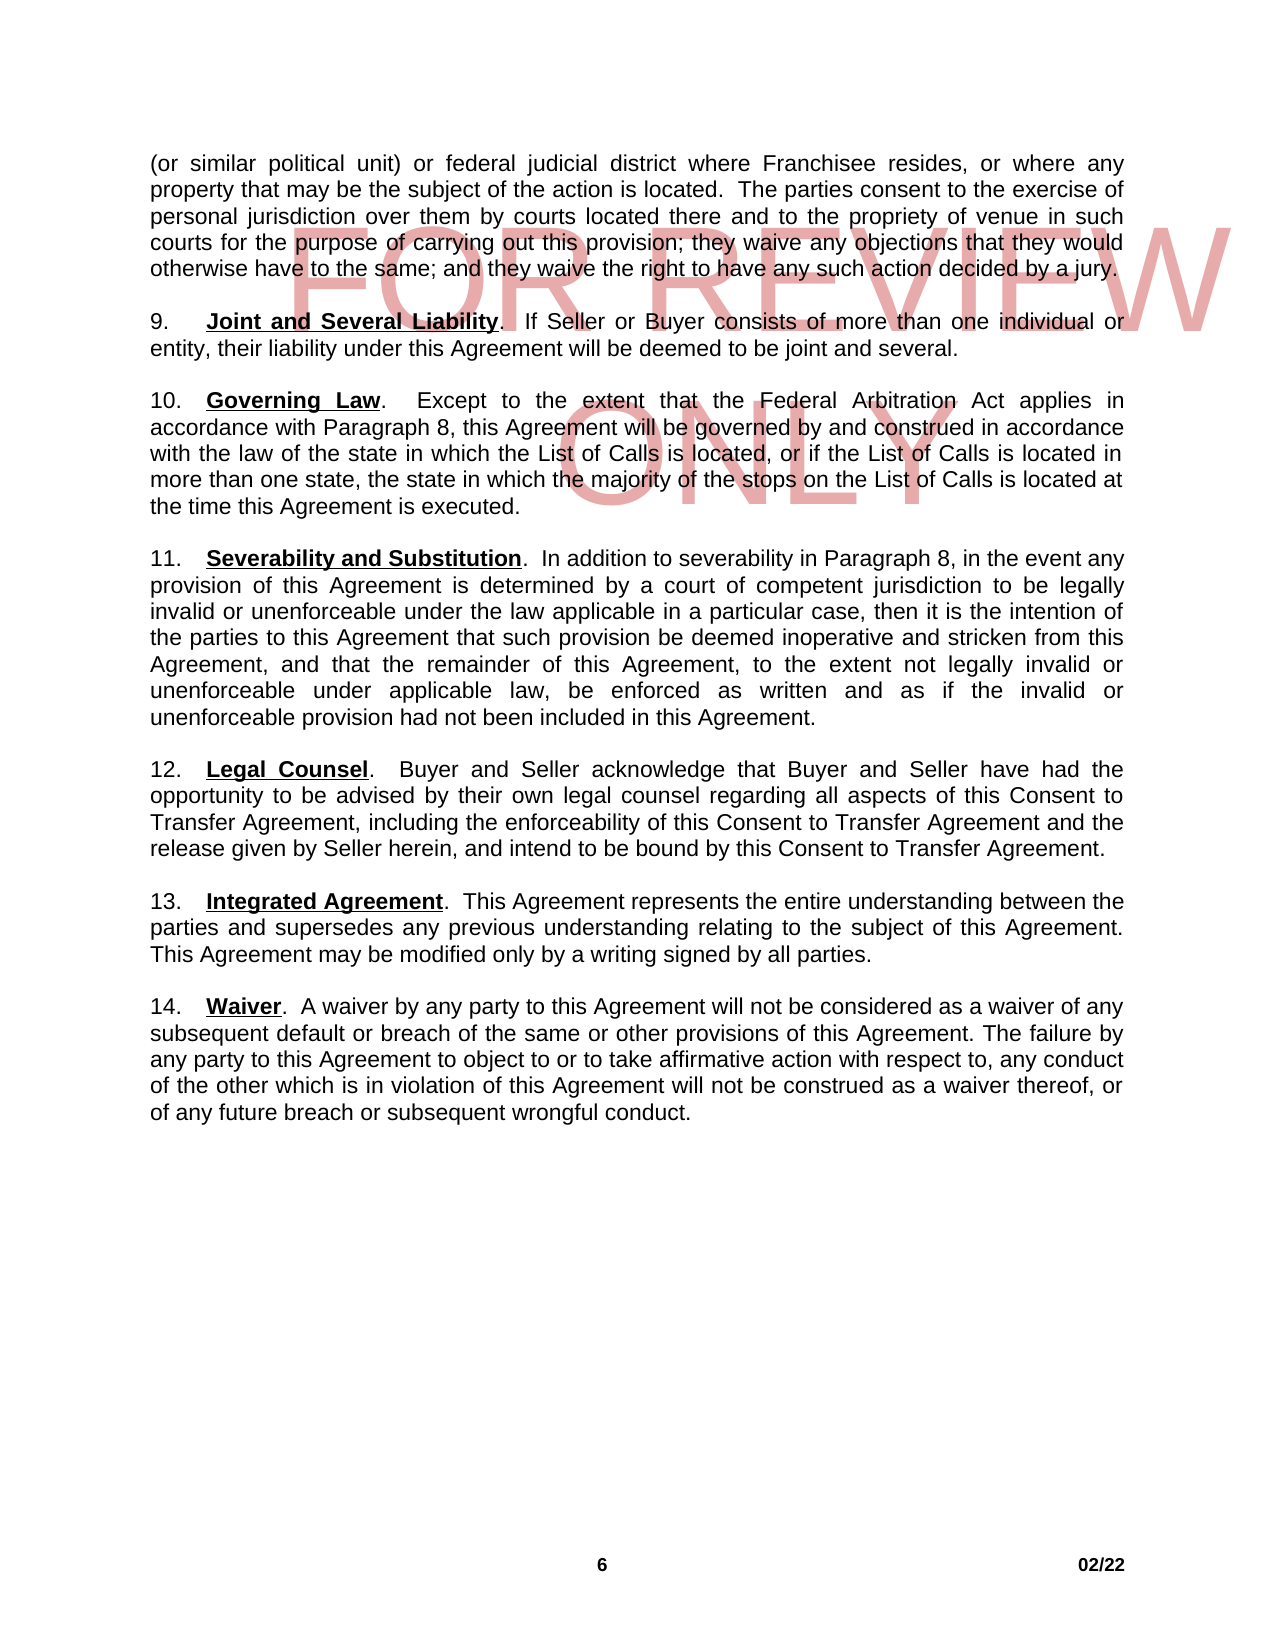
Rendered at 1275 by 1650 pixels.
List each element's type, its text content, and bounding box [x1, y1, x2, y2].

text 9. Joint and Several Liability. If Seller or Buyer consists of more than one individual or entity, their liability under this Agreement will be deemed to be joint and several. [150, 308, 1125, 361]
text 10. Governing Law. Except to the extent that the Federal Arbitration Act applies in accordance with Paragraph 8, this Agreement will be governed by and construed in accordance with the law of the state in which the List of Calls is located, or if the List of Calls is located in more than one state, the state in which the majority of the stops on the List of Calls is located at the time this Agreement is executed. [150, 387, 1125, 519]
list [150, 150, 1125, 282]
text 14. Waiver. A waiver by any party to this Agreement will not be considered as a waiver of any subsequent default or breach of the same or other provisions of this Agreement. The failure by any party to this Agreement to object to or to take affirmative action with respect to, any conduct of the other which is in violation of this Agreement will not be construed as a waiver thereof, or of any future breach or subsequent wrongful conduct. [150, 993, 1125, 1125]
text 12. Legal Counsel. Buyer and Seller acknowledge that Buyer and Seller have had the opportunity to be advised by their own legal counsel regarding all aspects of this Consent to Transfer Agreement, including the enforceability of this Consent to Transfer Agreement and the release given by Seller herein, and intend to be bound by this Consent to Transfer Agreement. [150, 756, 1125, 862]
text 11. Severability and Substitution. In addition to severability in Paragraph 8, in the event any provision of this Agreement is determined by a court of competent jurisdiction to be legally invalid or unenforceable under the law applicable in a particular case, then it is the intention of the parties to this Agreement that such provision be deemed inoperative and stricken from this Agreement, and that the remainder of this Agreement, to the extent not legally invalid or unenforceable under applicable law, be enforced as written and as if the invalid or unenforceable provision had not been included in this Agreement. [150, 545, 1125, 730]
text 13. Integrated Agreement. This Agreement represents the entire understanding between the parties and supersedes any previous understanding relating to the subject of this Agreement. This Agreement may be modified only by a writing signed by all parties. [150, 888, 1125, 967]
